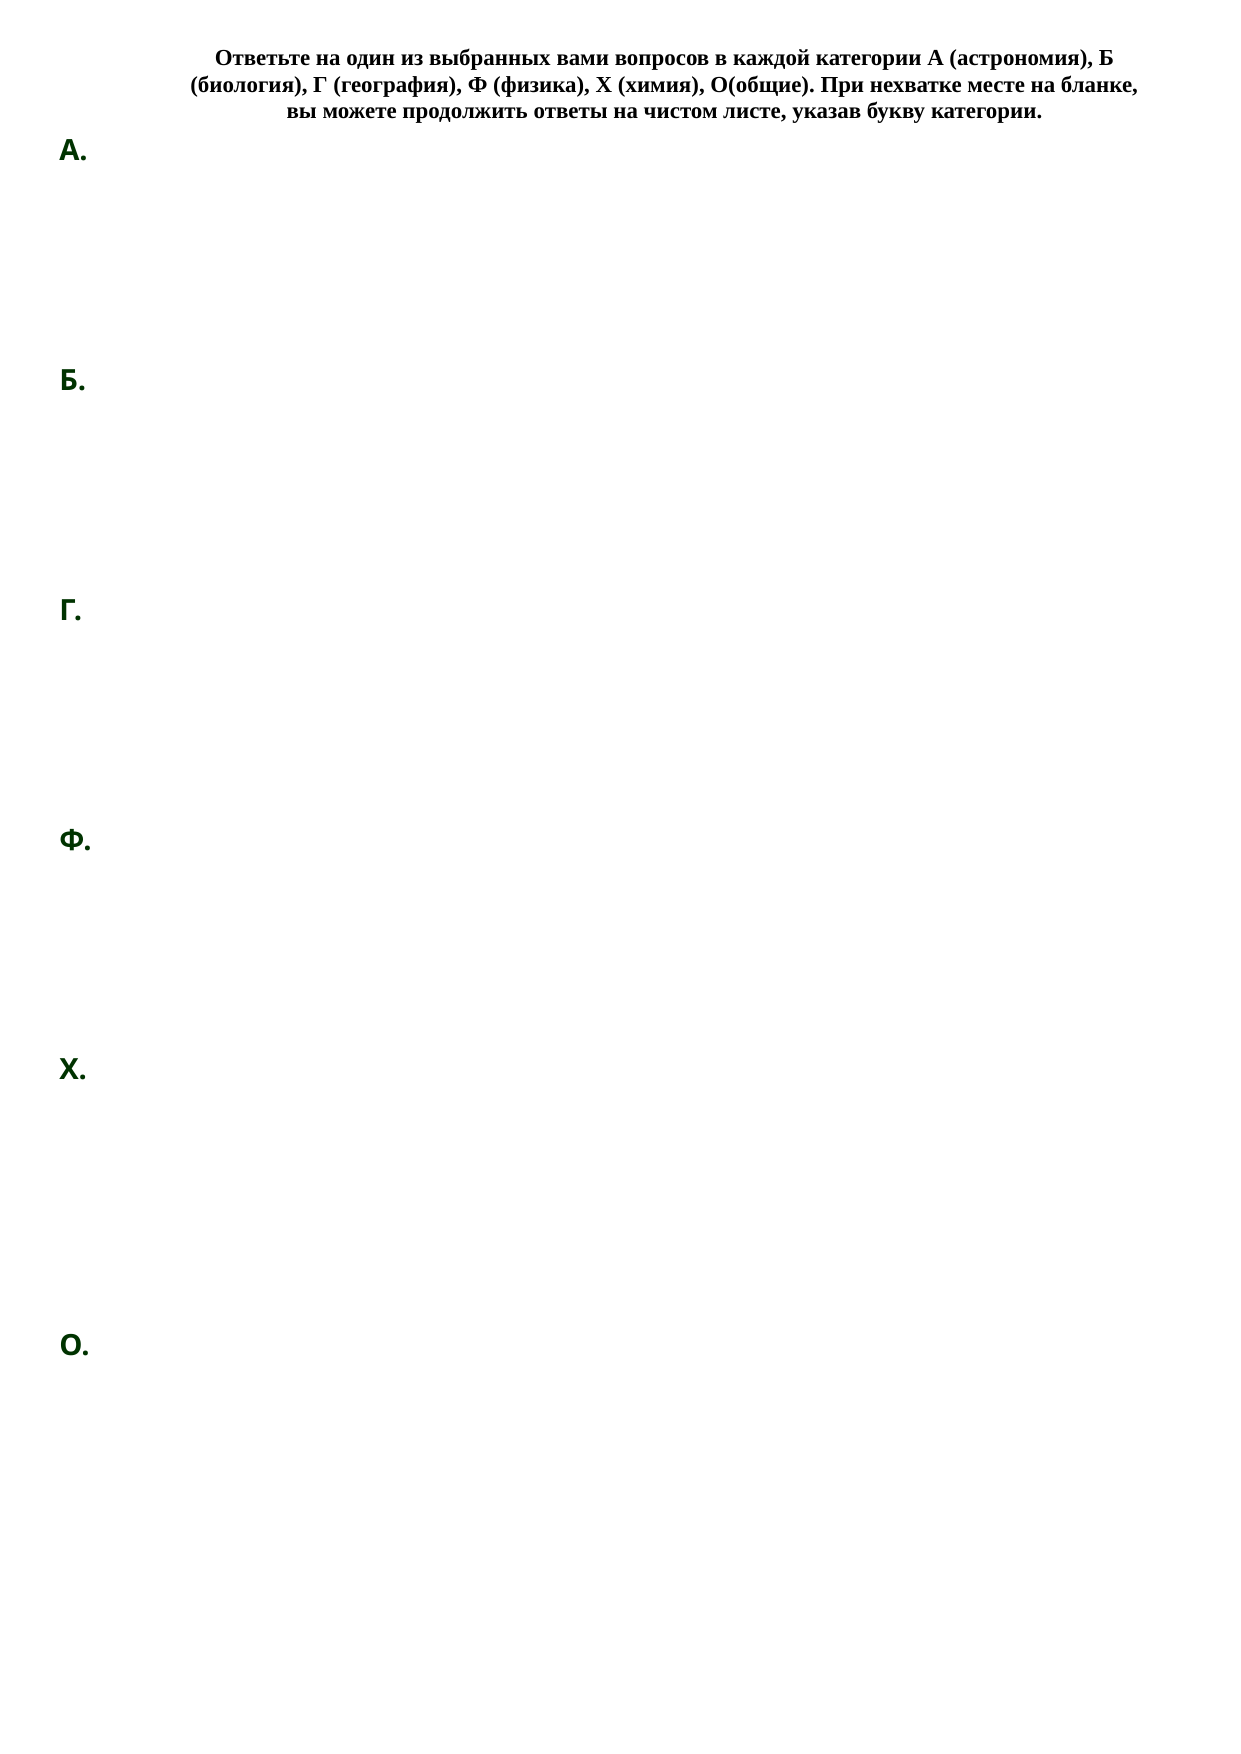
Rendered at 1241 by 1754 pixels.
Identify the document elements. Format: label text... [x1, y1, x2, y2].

text Ответьте на один из выбранных вами вопросов в каждой категории А (астрономия), Б (биология), Г (география), Ф (физика), Х (химия), О(общие). При нехватке месте на бланке, вы можете продолжить ответы на чистом листе, указав букву категории. [177, 44, 1152, 123]
text Г. [59, 589, 1152, 629]
text А. [59, 130, 1152, 169]
text Ф. [59, 819, 1152, 858]
text Б. [59, 359, 1152, 399]
text О. [59, 1324, 1152, 1364]
text Х. [59, 1048, 1152, 1088]
